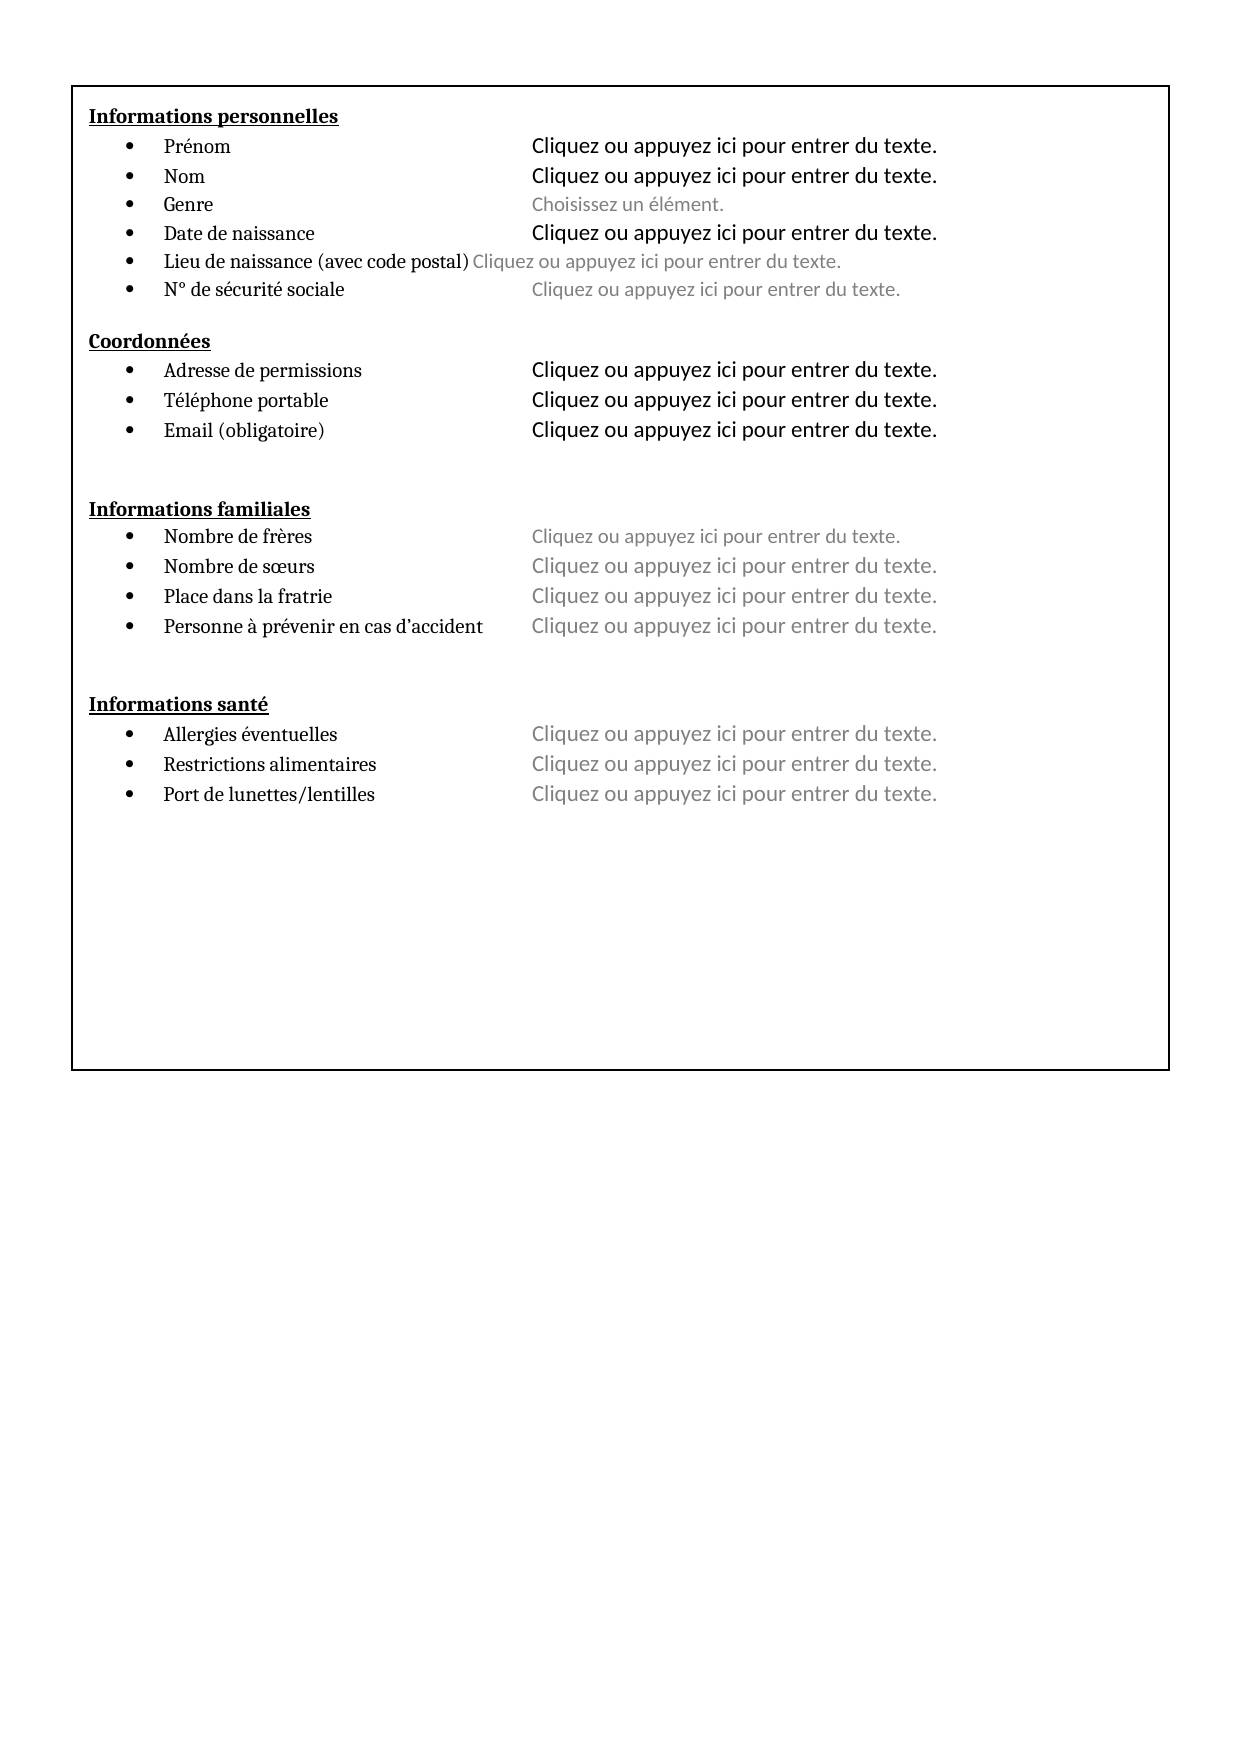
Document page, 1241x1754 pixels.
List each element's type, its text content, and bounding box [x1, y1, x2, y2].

list Nombre de sœurs [126, 551, 1152, 579]
text Informations santé [89, 693, 1152, 717]
list Lieu de naissance (avec code postal) [126, 249, 1152, 274]
list Restrictions alimentaires [126, 749, 1152, 777]
list Nombre de frères [126, 523, 1152, 549]
text Coordonnées [89, 329, 1152, 353]
list Allergies éventuelles [126, 719, 1152, 747]
list Genre [126, 191, 1152, 217]
list Personne à prévenir en cas d’accident [126, 611, 1152, 639]
text Informations personnelles [89, 105, 1152, 129]
list Port de lunettes/lentilles [126, 779, 1152, 807]
list Email (obligatoire) [126, 416, 1152, 444]
text Informations familiales [89, 497, 1152, 521]
list Date de naissance [126, 218, 1152, 247]
list Prénom [126, 131, 1152, 159]
list Nom [126, 161, 1152, 189]
list Place dans la fratrie [126, 581, 1152, 609]
list Adresse de permissions [126, 355, 1152, 383]
list Téléphone portable [126, 385, 1152, 413]
list N° de sécurité sociale [126, 276, 1152, 302]
